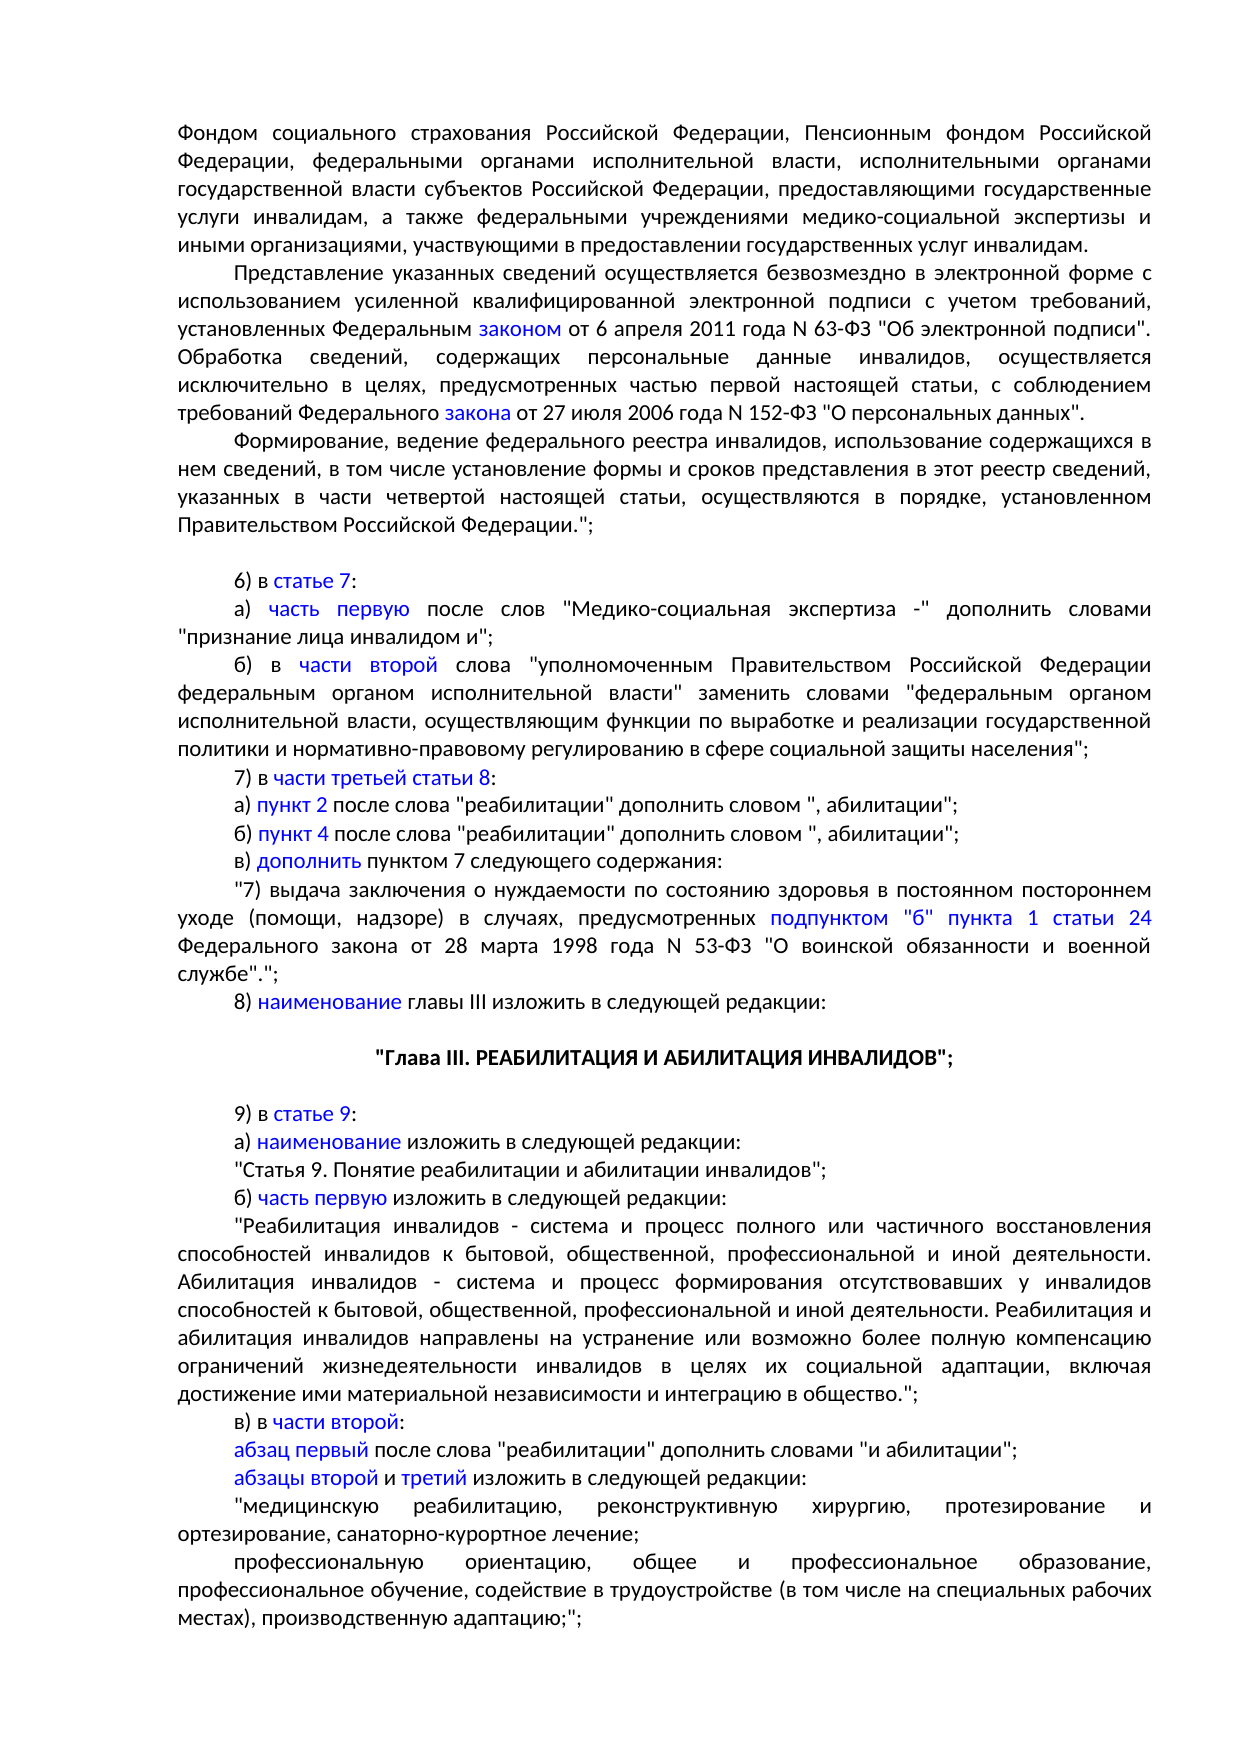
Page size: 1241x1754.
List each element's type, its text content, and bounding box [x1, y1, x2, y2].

text б) часть первую изложить в следующей редакции: [177, 1183, 1152, 1211]
text а) пункт 2 после слова "реабилитации" дополнить словом ", абилитации"; [177, 791, 1152, 819]
text "медицинскую реабилитацию, реконструктивную хирургию, протезирование и ортезирование, санаторно-курортное лечение; [177, 1491, 1152, 1547]
text в) дополнить пунктом 7 следующего содержания: [177, 847, 1152, 875]
text "Статья 9. Понятие реабилитации и абилитации инвалидов"; [177, 1155, 1152, 1183]
text абзацы второй и третий изложить в следующей редакции: [177, 1463, 1152, 1491]
text Представление указанных сведений осуществляется безвозмездно в электронной форме с использованием усиленной квалифицированной электронной подписи с учетом требований, установленных Федеральным законом от 6 апреля 2011 года N 63-ФЗ "Об электронной подписи". Обработка сведений, содержащих персональные данные инвалидов, осуществляется исключительно в целях, предусмотренных частью первой настоящей статьи, с соблюдением требований Федерального закона от 27 июля 2006 года N 152-ФЗ "О персональных данных". [177, 258, 1152, 426]
text "Реабилитация инвалидов - система и процесс полного или частичного восстановления способностей инвалидов к бытовой, общественной, профессиональной и иной деятельности. Абилитация инвалидов - система и процесс формирования отсутствовавших у инвалидов способностей к бытовой, общественной, профессиональной и иной деятельности. Реабилитация и абилитация инвалидов направлены на устранение или возможно более полную компенсацию ограничений жизнедеятельности инвалидов в целях их социальной адаптации, включая достижение ими материальной независимости и интеграцию в общество."; [177, 1211, 1152, 1407]
text "7) выдача заключения о нуждаемости по состоянию здоровья в постоянном постороннем уходе (помощи, надзоре) в случаях, предусмотренных подпунктом "б" пункта 1 статьи 24 Федерального закона от 28 марта 1998 года N 53-ФЗ "О воинской обязанности и военной службе"."; [177, 875, 1152, 987]
text а) наименование изложить в следующей редакции: [177, 1127, 1152, 1155]
text Формирование, ведение федерального реестра инвалидов, использование содержащихся в нем сведений, в том числе установление формы и сроков представления в этот реестр сведений, указанных в части четвертой настоящей статьи, осуществляются в порядке, установленном Правительством Российской Федерации."; [177, 426, 1152, 538]
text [177, 118, 1152, 258]
text 6) в статье 7: [177, 566, 1152, 594]
text 7) в части третьей статьи 8: [177, 763, 1152, 791]
text а) часть первую после слов "Медико-социальная экспертиза -" дополнить словами "признание лица инвалидом и"; [177, 594, 1152, 651]
text 8) наименование главы III изложить в следующей редакции: [177, 987, 1152, 1015]
text б) в части второй слова "уполномоченным Правительством Российской Федерации федеральным органом исполнительной власти" заменить словами "федеральным органом исполнительной власти, осуществляющим функции по выработке и реализации государственной политики и нормативно-правовому регулированию в сфере социальной защиты населения"; [177, 651, 1152, 763]
text б) пункт 4 после слова "реабилитации" дополнить словом ", абилитации"; [177, 819, 1152, 847]
title "Глава III. РЕАБИЛИТАЦИЯ И АБИЛИТАЦИЯ ИНВАЛИДОВ"; [177, 1043, 1152, 1071]
text профессиональную ориентацию, общее и профессиональное образование, профессиональное обучение, содействие в трудоустройстве (в том числе на специальных рабочих местах), производственную адаптацию;"; [177, 1547, 1152, 1631]
text в) в части второй: [177, 1407, 1152, 1435]
text абзац первый после слова "реабилитации" дополнить словами "и абилитации"; [177, 1435, 1152, 1463]
text 9) в статье 9: [177, 1099, 1152, 1127]
